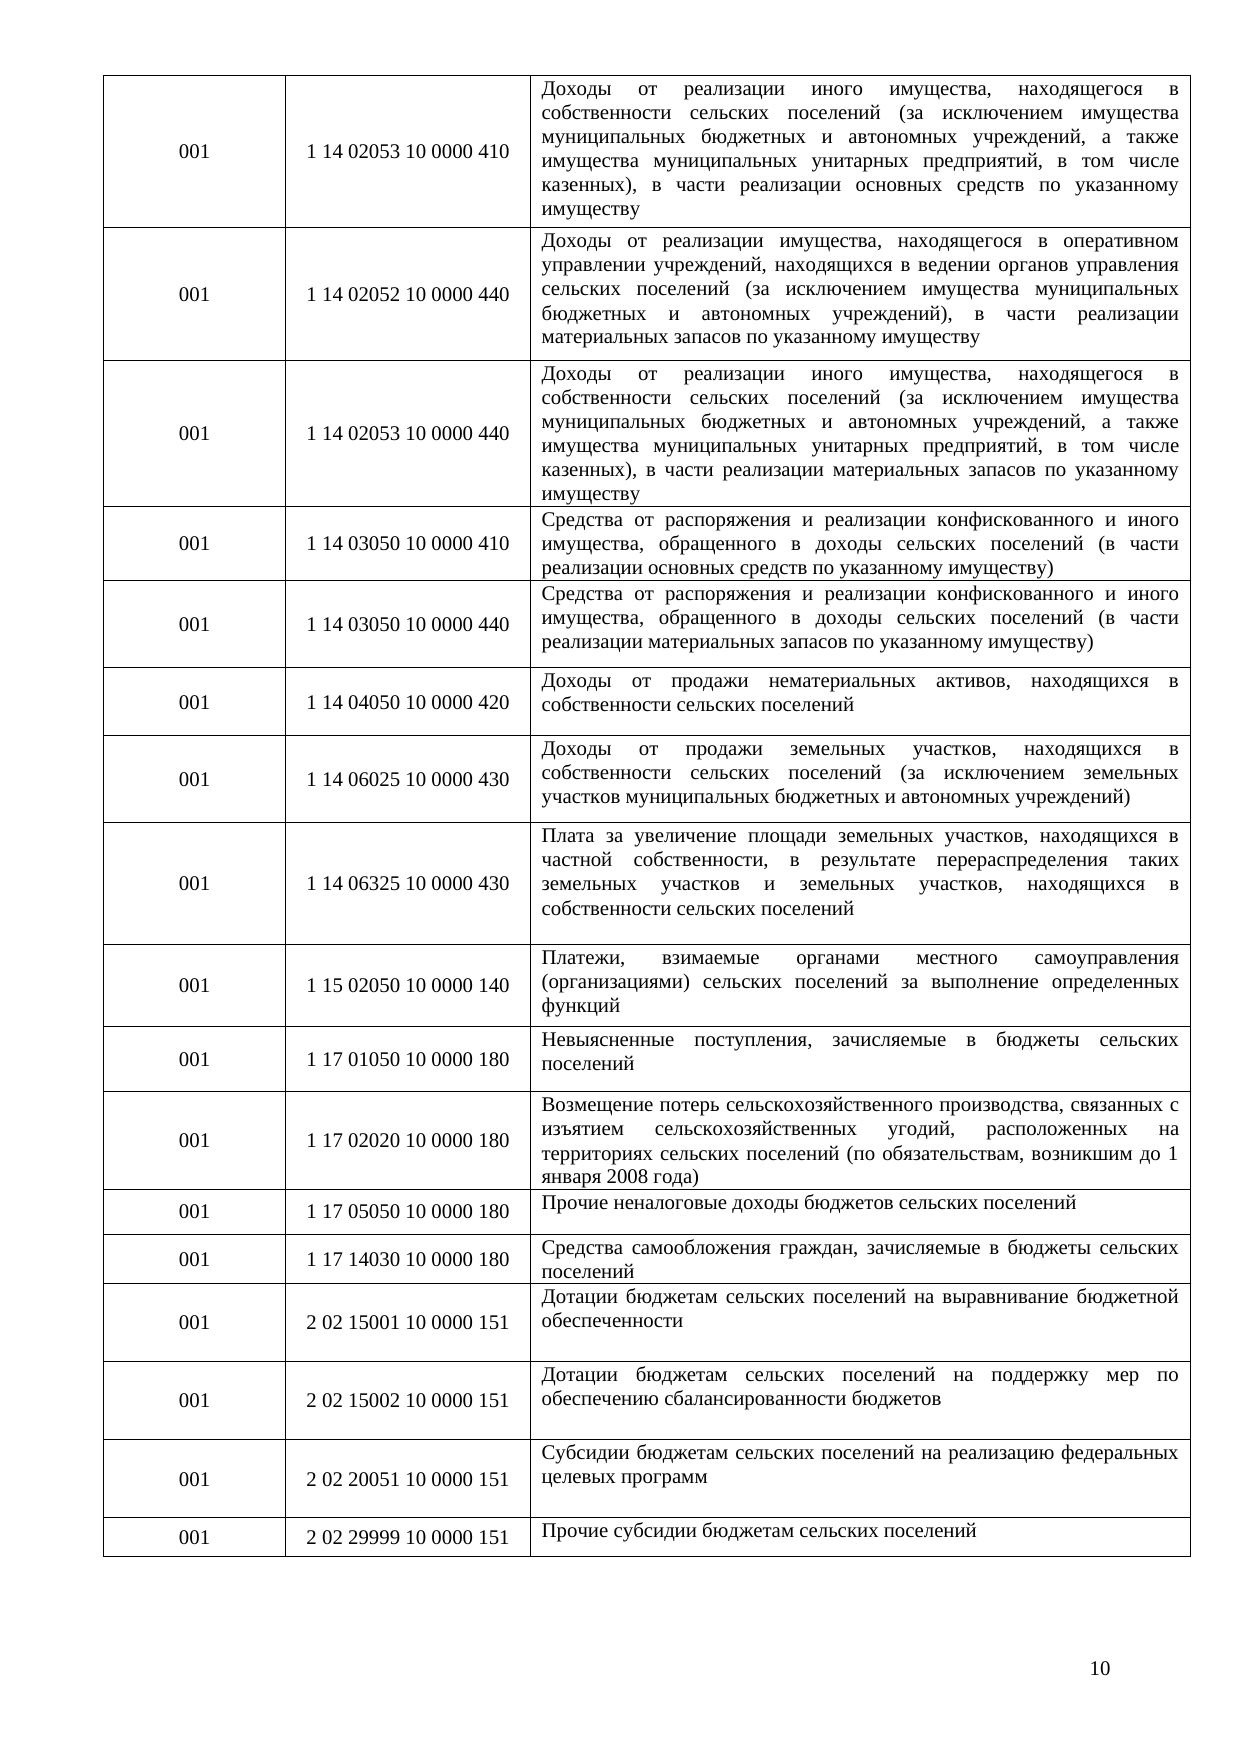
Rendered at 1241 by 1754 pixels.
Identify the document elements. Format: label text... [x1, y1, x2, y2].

table_cell 1 17 01050 10 0000 180 [286, 1027, 530, 1091]
table_cell 1 15 02050 10 0000 140 [286, 945, 530, 1026]
table_cell 001 [104, 1235, 285, 1283]
table_cell Субсидии бюджетам сельских поселений на реализацию федеральных целевых программ [531, 1440, 1190, 1517]
table_cell Доходы от реализации имущества, находящегося в оперативном управлении учреждений, находящихся в ведении органов управления сельских поселений (за исключением имущества муниципальных бюджетных и автономных учреждений), в части реализации материальных запасов по указанному имуществу [531, 228, 1190, 359]
table_cell Дотации бюджетам сельских поселений на поддержку мер по обеспечению сбалансированности бюджетов [531, 1362, 1190, 1439]
table_cell 001 [104, 1518, 285, 1556]
table_cell 2 02 20051 10 0000 151 [286, 1440, 530, 1517]
table_cell Доходы от продажи нематериальных активов, находящихся в собственности сельских поселений [531, 668, 1190, 735]
table_cell Плата за увеличение площади земельных участков, находящихся в частной собственности, в результате перераспределения таких земельных участков и земельных участков, находящихся в собственности сельских поселений [531, 823, 1190, 943]
table_cell Средства самообложения граждан, зачисляемые в бюджеты сельских поселений [531, 1235, 1190, 1283]
table_cell Возмещение потерь сельскохозяйственного производства, связанных с изъятием сельскохозяйственных угодий, расположенных на территориях сельских поселений (по обязательствам, возникшим до 1 января 2008 года) [531, 1092, 1190, 1188]
table_cell 001 [104, 1190, 285, 1233]
table_cell Дотации бюджетам сельских поселений на выравнивание бюджетной обеспеченности [531, 1284, 1190, 1361]
table_cell 1 17 14030 10 0000 180 [286, 1235, 530, 1283]
table_cell 001 [104, 1092, 285, 1188]
table_cell 2 02 15002 10 0000 151 [286, 1362, 530, 1439]
table_cell Доходы от реализации иного имущества, находящегося в собственности сельских поселений (за исключением имущества муниципальных бюджетных и автономных учреждений, а также имущества муниципальных унитарных предприятий, в том числе казенных), в части реализации основных средств по указанному имуществу [531, 76, 1190, 227]
table_cell Средства от распоряжения и реализации конфискованного и иного имущества, обращенного в доходы сельских поселений (в части реализации материальных запасов по указанному имуществу) [531, 581, 1190, 667]
table_cell 001 [104, 507, 285, 580]
table_cell Прочие субсидии бюджетам сельских поселений [531, 1518, 1190, 1556]
table_cell 001 [104, 1440, 285, 1517]
table_cell 1 14 03050 10 0000 410 [286, 507, 530, 580]
table_cell Невыясненные поступления, зачисляемые в бюджеты сельских поселений [531, 1027, 1190, 1091]
table_cell 001 [104, 361, 285, 506]
table_cell 001 [104, 668, 285, 735]
table_cell 001 [104, 228, 285, 359]
table_cell 1 14 02052 10 0000 440 [286, 228, 530, 359]
table_cell 001 [104, 945, 285, 1026]
table_cell 1 14 06025 10 0000 430 [286, 736, 530, 822]
table_cell 2 02 29999 10 0000 151 [286, 1518, 530, 1556]
table_cell 1 17 02020 10 0000 180 [286, 1092, 530, 1188]
table_cell Прочие неналоговые доходы бюджетов сельских поселений [531, 1190, 1190, 1233]
table_cell 1 17 05050 10 0000 180 [286, 1190, 530, 1233]
table_cell 2 02 15001 10 0000 151 [286, 1284, 530, 1361]
table_cell 001 [104, 1284, 285, 1361]
table_cell 1 14 03050 10 0000 440 [286, 581, 530, 667]
table_cell Платежи, взимаемые органами местного самоуправления (организациями) сельских поселений за выполнение определенных функций [531, 945, 1190, 1026]
table_cell Доходы от реализации иного имущества, находящегося в собственности сельских поселений (за исключением имущества муниципальных бюджетных и автономных учреждений, а также имущества муниципальных унитарных предприятий, в том числе казенных), в части реализации материальных запасов по указанному имуществу [531, 361, 1190, 506]
table_cell 1 14 04050 10 0000 420 [286, 668, 530, 735]
table_cell 001 [104, 581, 285, 667]
table_cell 1 14 02053 10 0000 410 [286, 76, 530, 227]
table_cell 001 [104, 1027, 285, 1091]
table_cell Средства от распоряжения и реализации конфискованного и иного имущества, обращенного в доходы сельских поселений (в части реализации основных средств по указанному имуществу) [531, 507, 1190, 580]
table_cell 001 [104, 76, 285, 227]
table_cell 1 14 06325 10 0000 430 [286, 823, 530, 943]
table_cell 001 [104, 1362, 285, 1439]
table_cell 1 14 02053 10 0000 440 [286, 361, 530, 506]
table_cell 001 [104, 736, 285, 822]
table_cell Доходы от продажи земельных участков, находящихся в собственности сельских поселений (за исключением земельных участков муниципальных бюджетных и автономных учреждений) [531, 736, 1190, 822]
table_cell 001 [104, 823, 285, 943]
